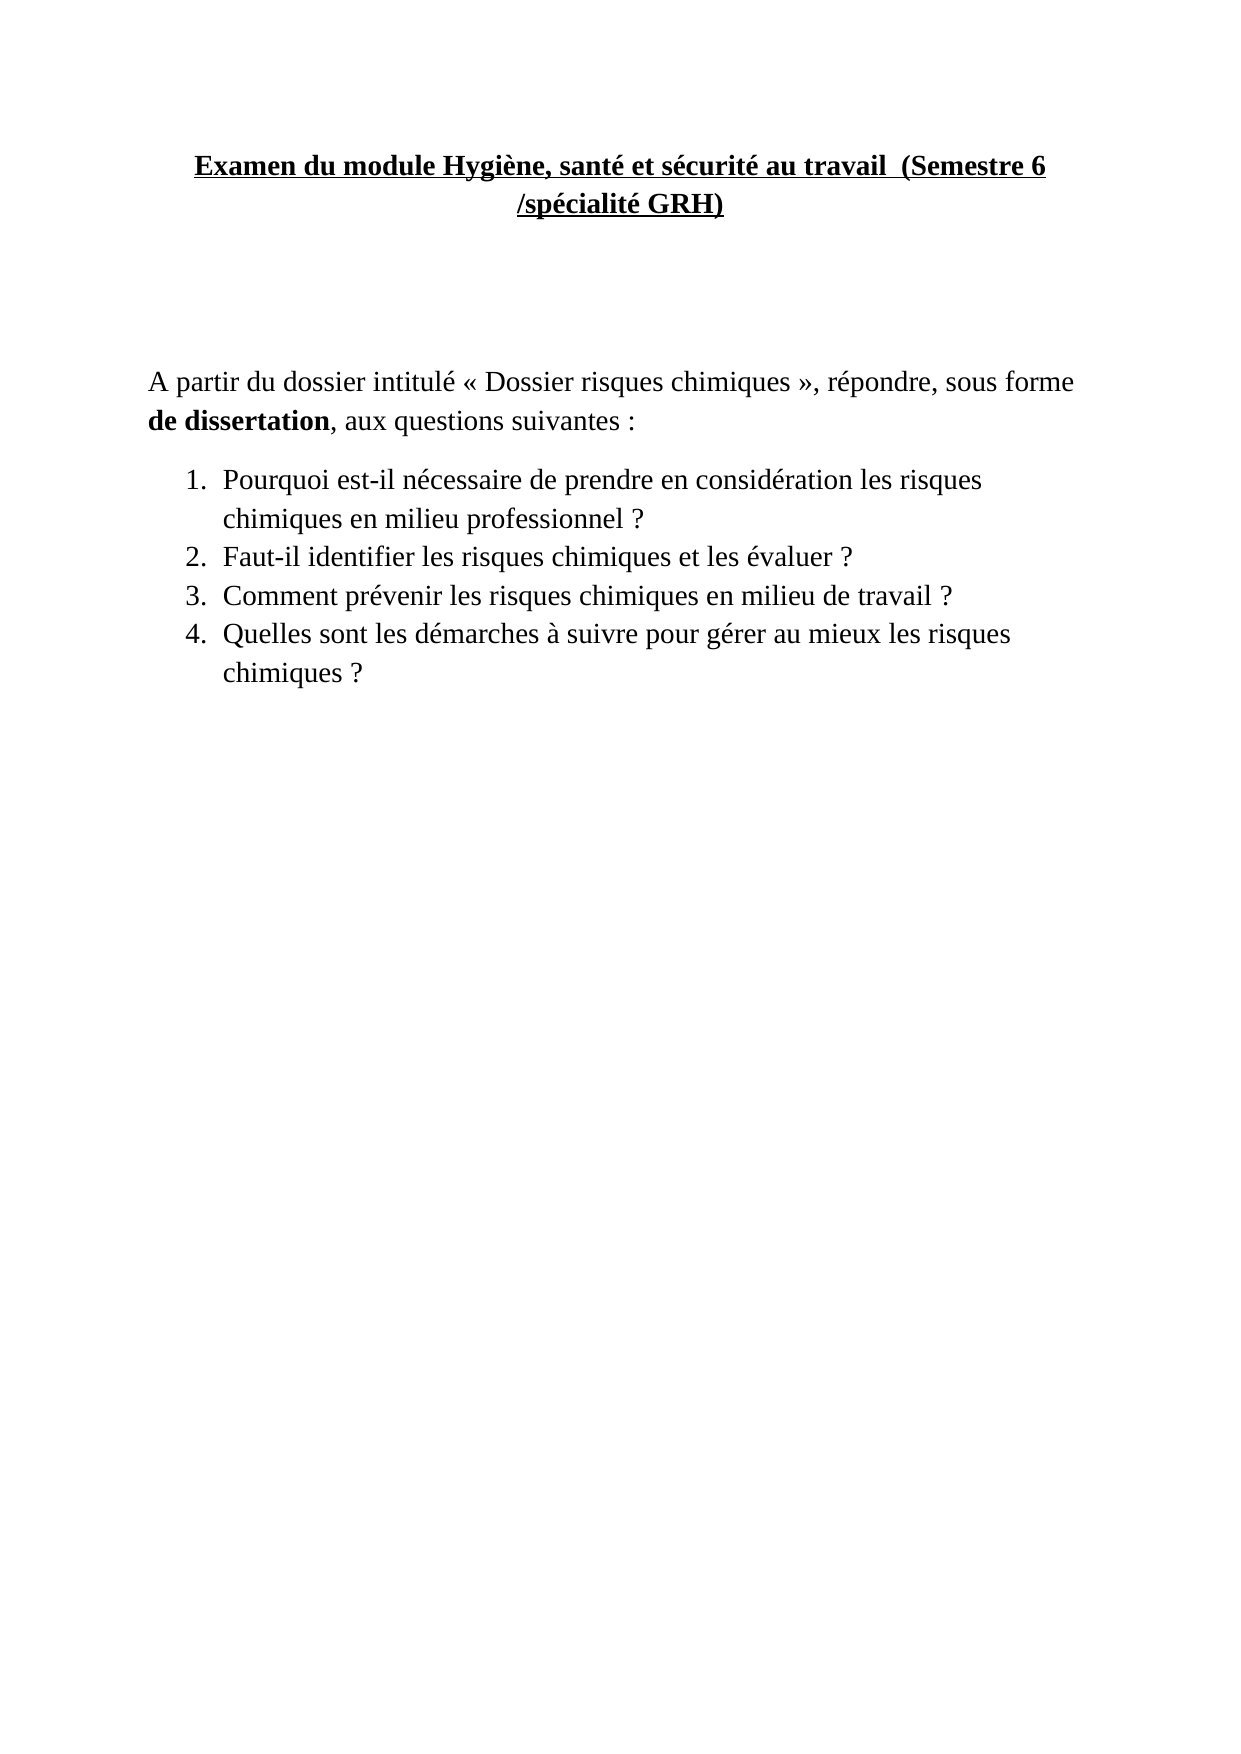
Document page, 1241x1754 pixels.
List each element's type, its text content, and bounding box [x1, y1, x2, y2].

list Comment prévenir les risques chimiques en milieu de travail ? [185, 578, 1093, 611]
text Examen du module Hygiène, santé et sécurité au travail (Semestre 6 /spécialité GRH) [148, 148, 1093, 220]
list Pourquoi est-il nécessaire de prendre en considération les risques chimiques en milieu professionnel ? [185, 462, 1093, 534]
list Faut-il identifier les risques chimiques et les évaluer ? [185, 539, 1093, 573]
list Quelles sont les démarches à suivre pour gérer au mieux les risques chimiques ? [185, 616, 1093, 688]
text A partir du dossier intitulé « Dossier risques chimiques », répondre, sous forme de dissertation, aux questions suivantes : [148, 364, 1093, 436]
